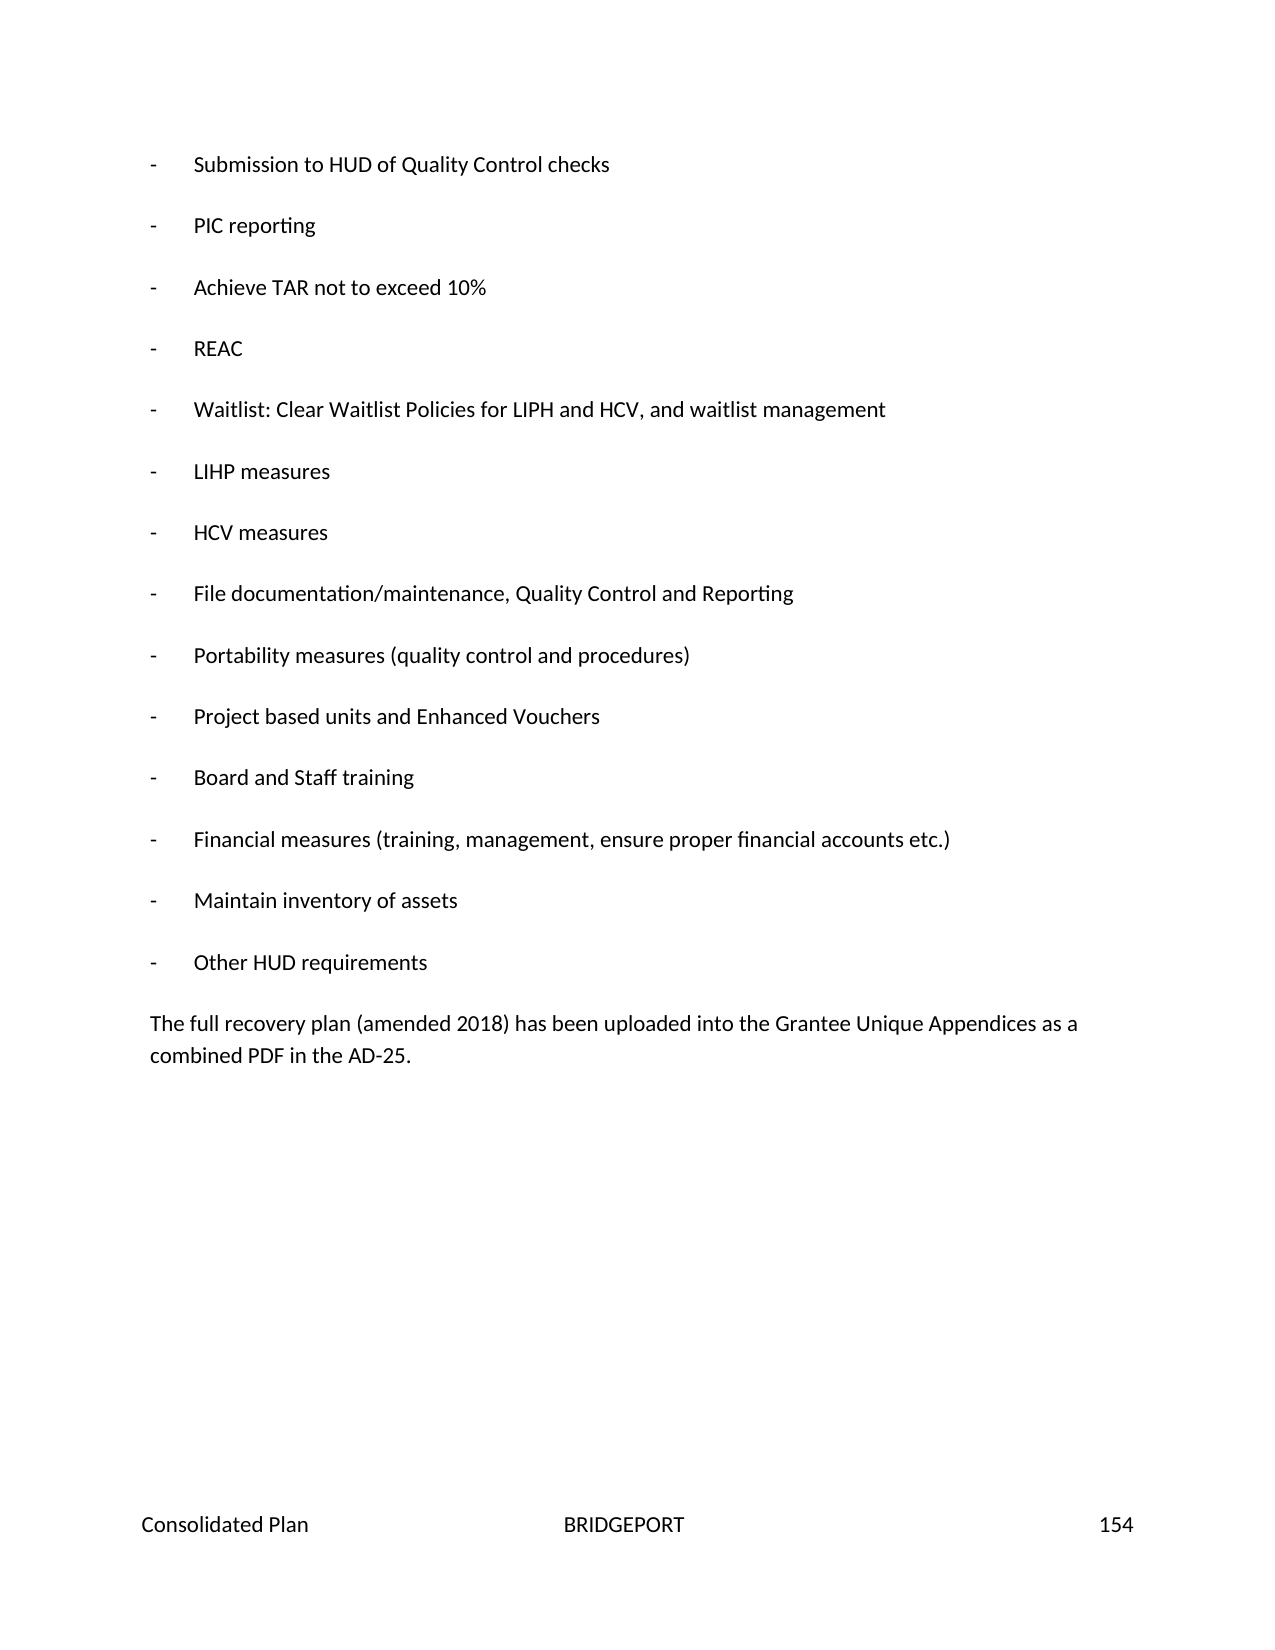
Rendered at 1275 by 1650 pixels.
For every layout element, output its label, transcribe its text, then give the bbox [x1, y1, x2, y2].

text - Submission to HUD of Quality Control checks [150, 150, 1125, 178]
text The full recovery plan (amended 2018) has been uploaded into the Grantee Unique Appendices as a combined PDF in the AD-25. [150, 1009, 1125, 1069]
text - Financial measures (training, management, ensure proper financial accounts etc.) [150, 825, 1125, 853]
text - Maintain inventory of assets [150, 886, 1125, 914]
text - Board and Staff training [150, 763, 1125, 792]
text - Project based units and Enhanced Vouchers [150, 702, 1125, 730]
text - HCV measures [150, 518, 1125, 546]
text - PIC reporting [150, 211, 1125, 239]
text - Achieve TAR not to exceed 10% [150, 273, 1125, 301]
text - Other HUD requirements [150, 948, 1125, 976]
text - File documentation/maintenance, Quality Control and Reporting [150, 579, 1125, 607]
text - REAC [150, 334, 1125, 362]
text - LIHP measures [150, 457, 1125, 485]
text - Portability measures (quality control and procedures) [150, 641, 1125, 669]
text - Waitlist: Clear Waitlist Policies for LIPH and HCV, and waitlist management [150, 395, 1125, 423]
